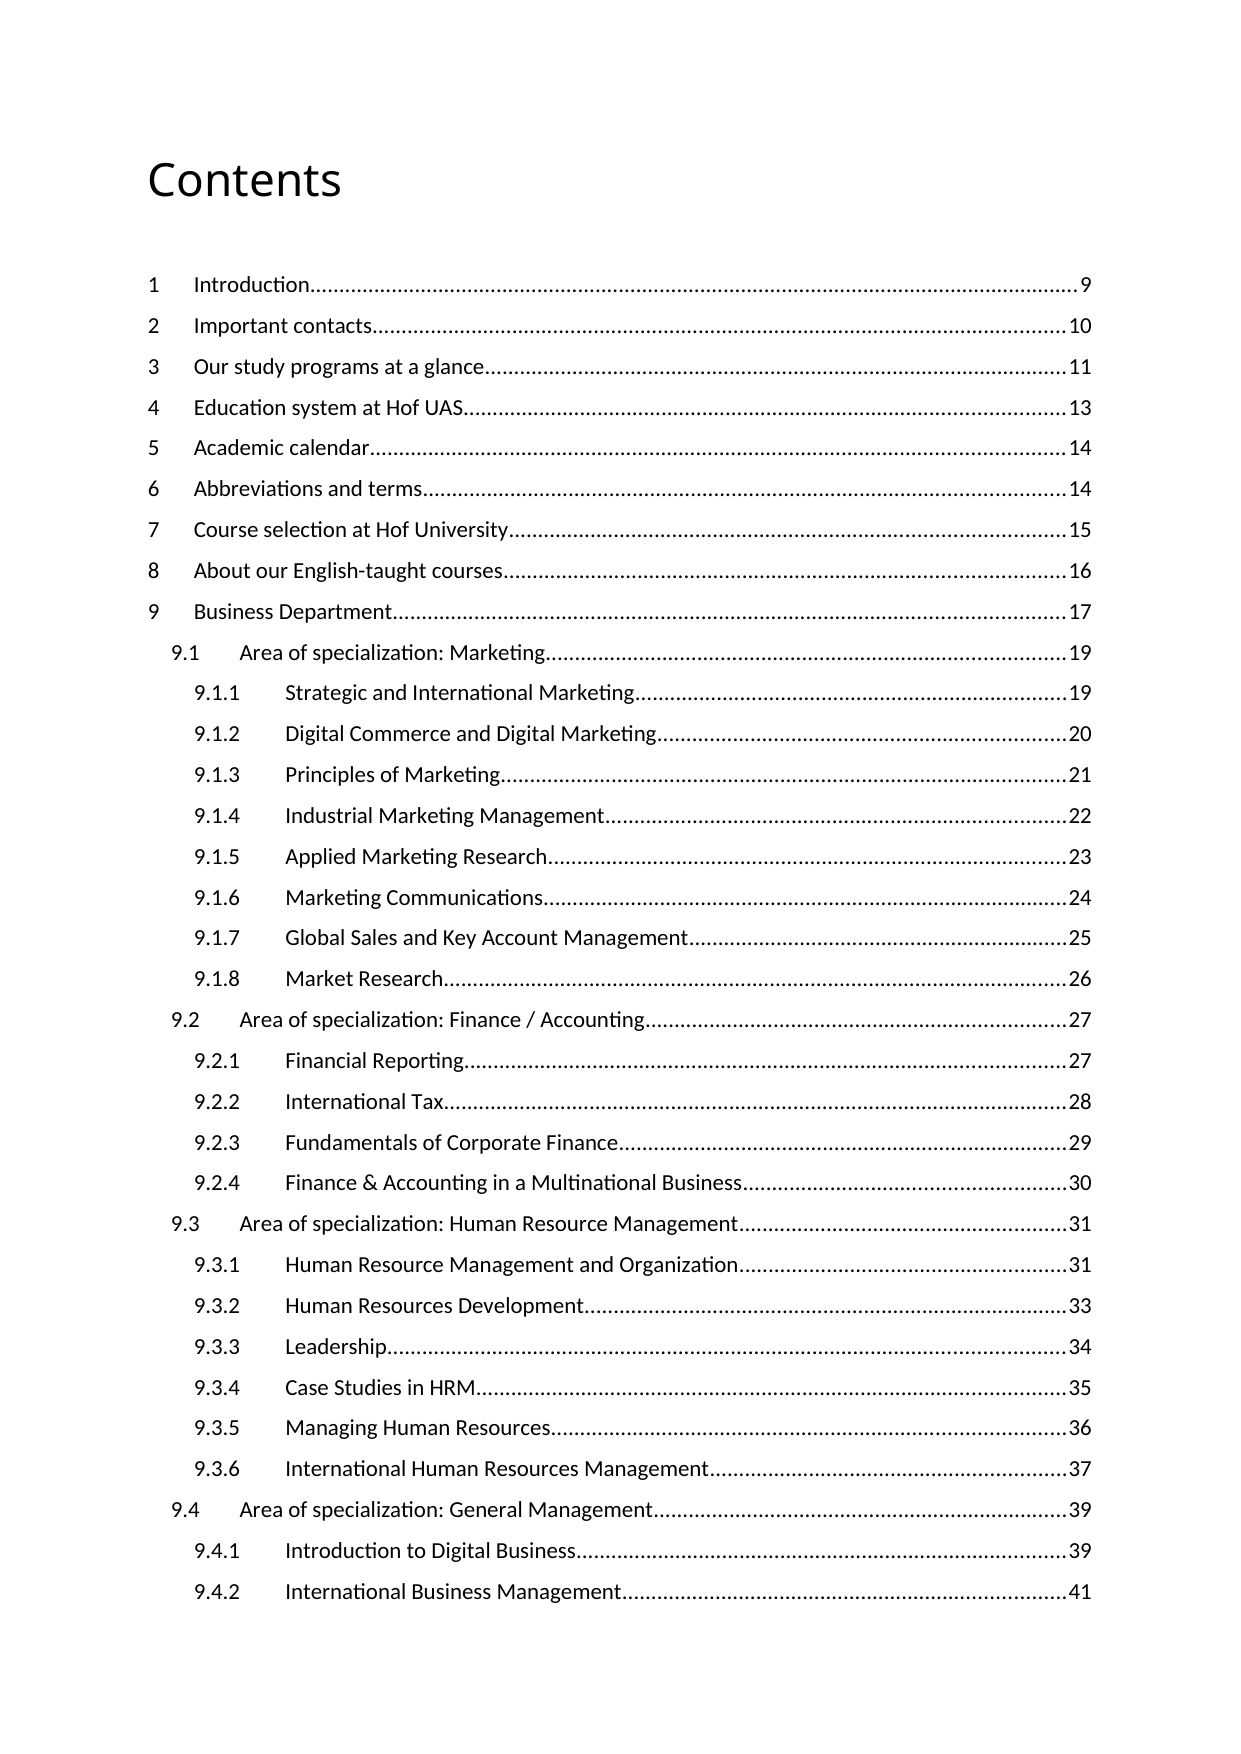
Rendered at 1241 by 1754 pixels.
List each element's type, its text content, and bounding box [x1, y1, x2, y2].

text Contents [148, 148, 1093, 210]
